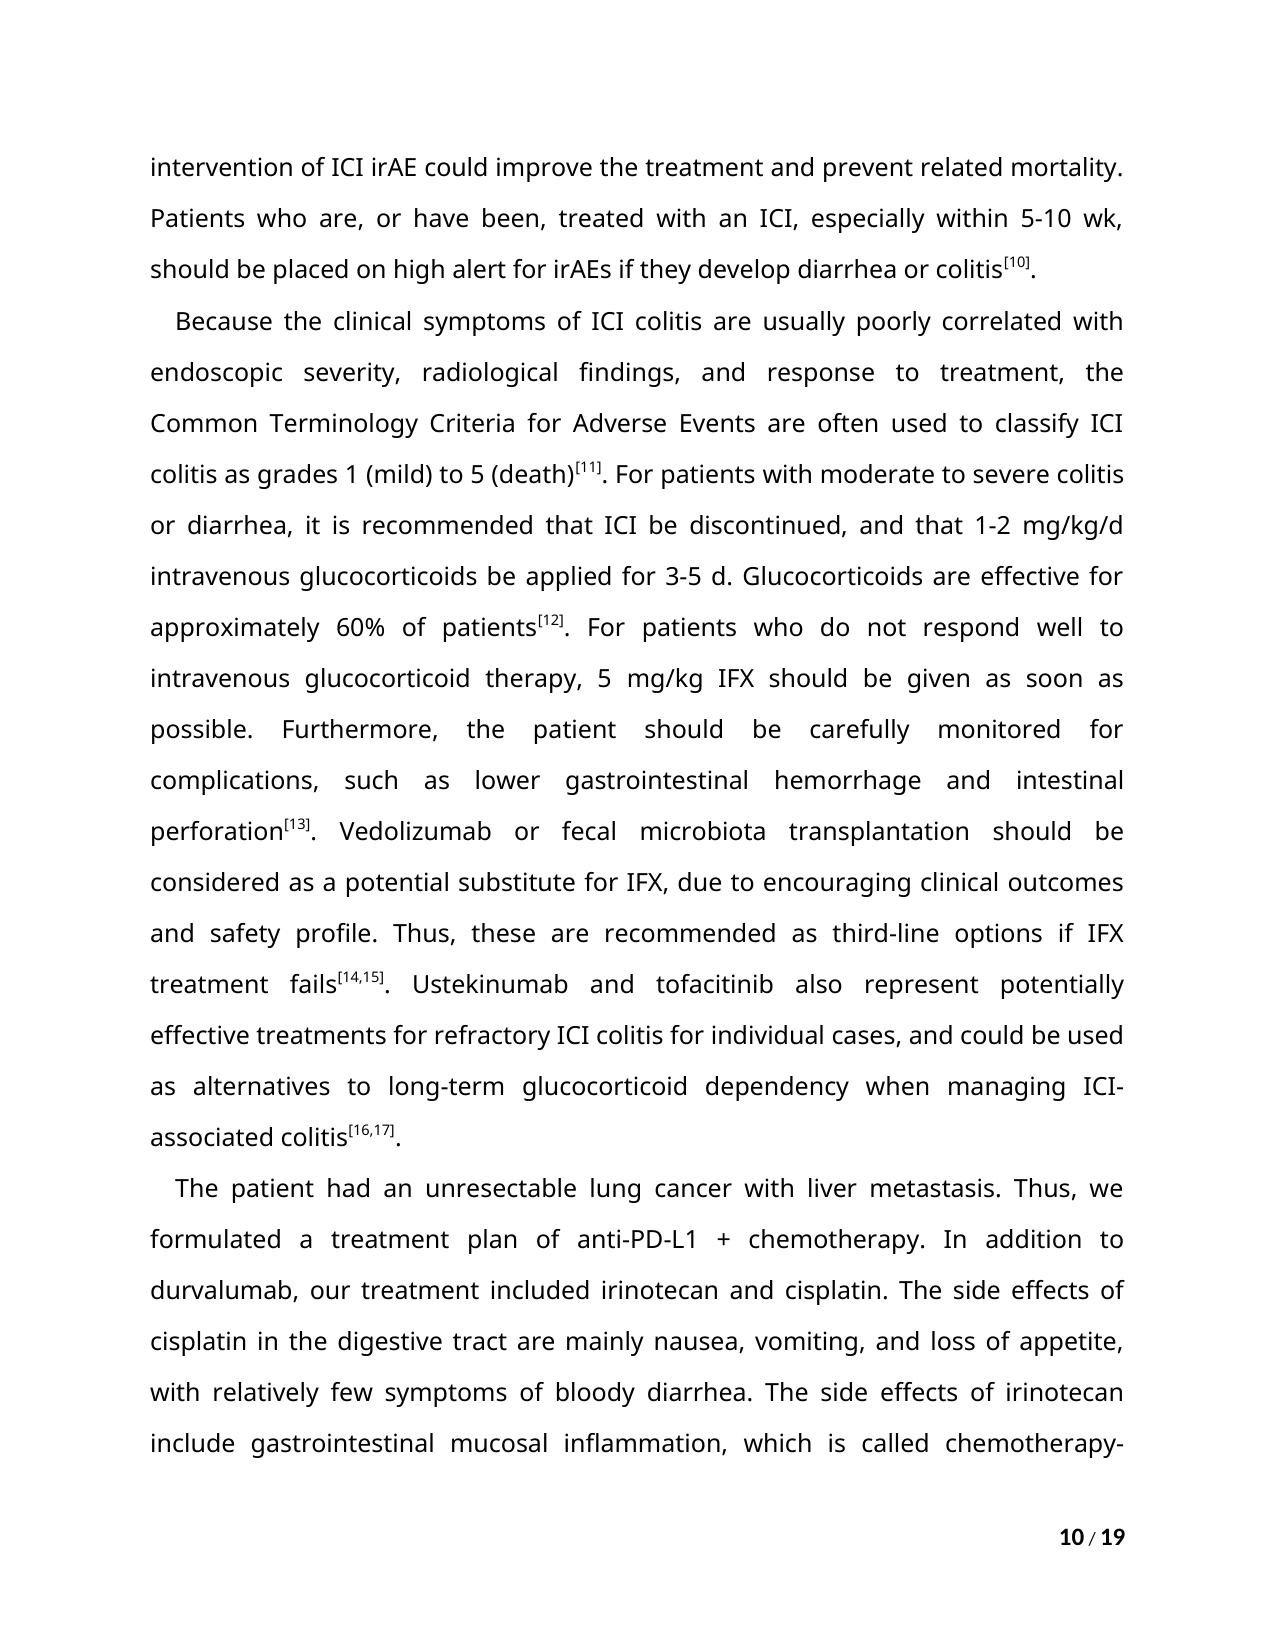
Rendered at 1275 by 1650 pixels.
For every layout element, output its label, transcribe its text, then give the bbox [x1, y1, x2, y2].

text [150, 1171, 1125, 1460]
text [150, 150, 1125, 286]
text Because the clinical symptoms of ICI colitis are usually poorly correlated with endoscopic severity, radiological findings, and response to treatment, the Common Terminology Criteria for Adverse Events are often used to classify ICI colitis as grades 1 (mild) to 5 (death)[11]. For patients with moderate to severe colitis or diarrhea, it is recommended that ICI be discontinued, and that 1-2 mg/kg/d intravenous glucocorticoids be applied for 3-5 d. Glucocorticoids are effective for approximately 60% of patients[12]. For patients who do not respond well to intravenous glucocorticoid therapy, 5 mg/kg IFX should be given as soon as possible. Furthermore, the patient should be carefully monitored for complications, such as lower gastrointestinal hemorrhage and intestinal perforation[13]. Vedolizumab or fecal microbiota transplantation should be considered as a potential substitute for IFX, due to encouraging clinical outcomes and safety profile. Thus, these are recommended as third-line options if IFX treatment fails[14,15]. Ustekinumab and tofacitinib also represent potentially effective treatments for refractory ICI colitis for individual cases, and could be used as alternatives to long-term glucocorticoid dependency when managing ICI-associated colitis[16,17]. [150, 303, 1125, 1154]
